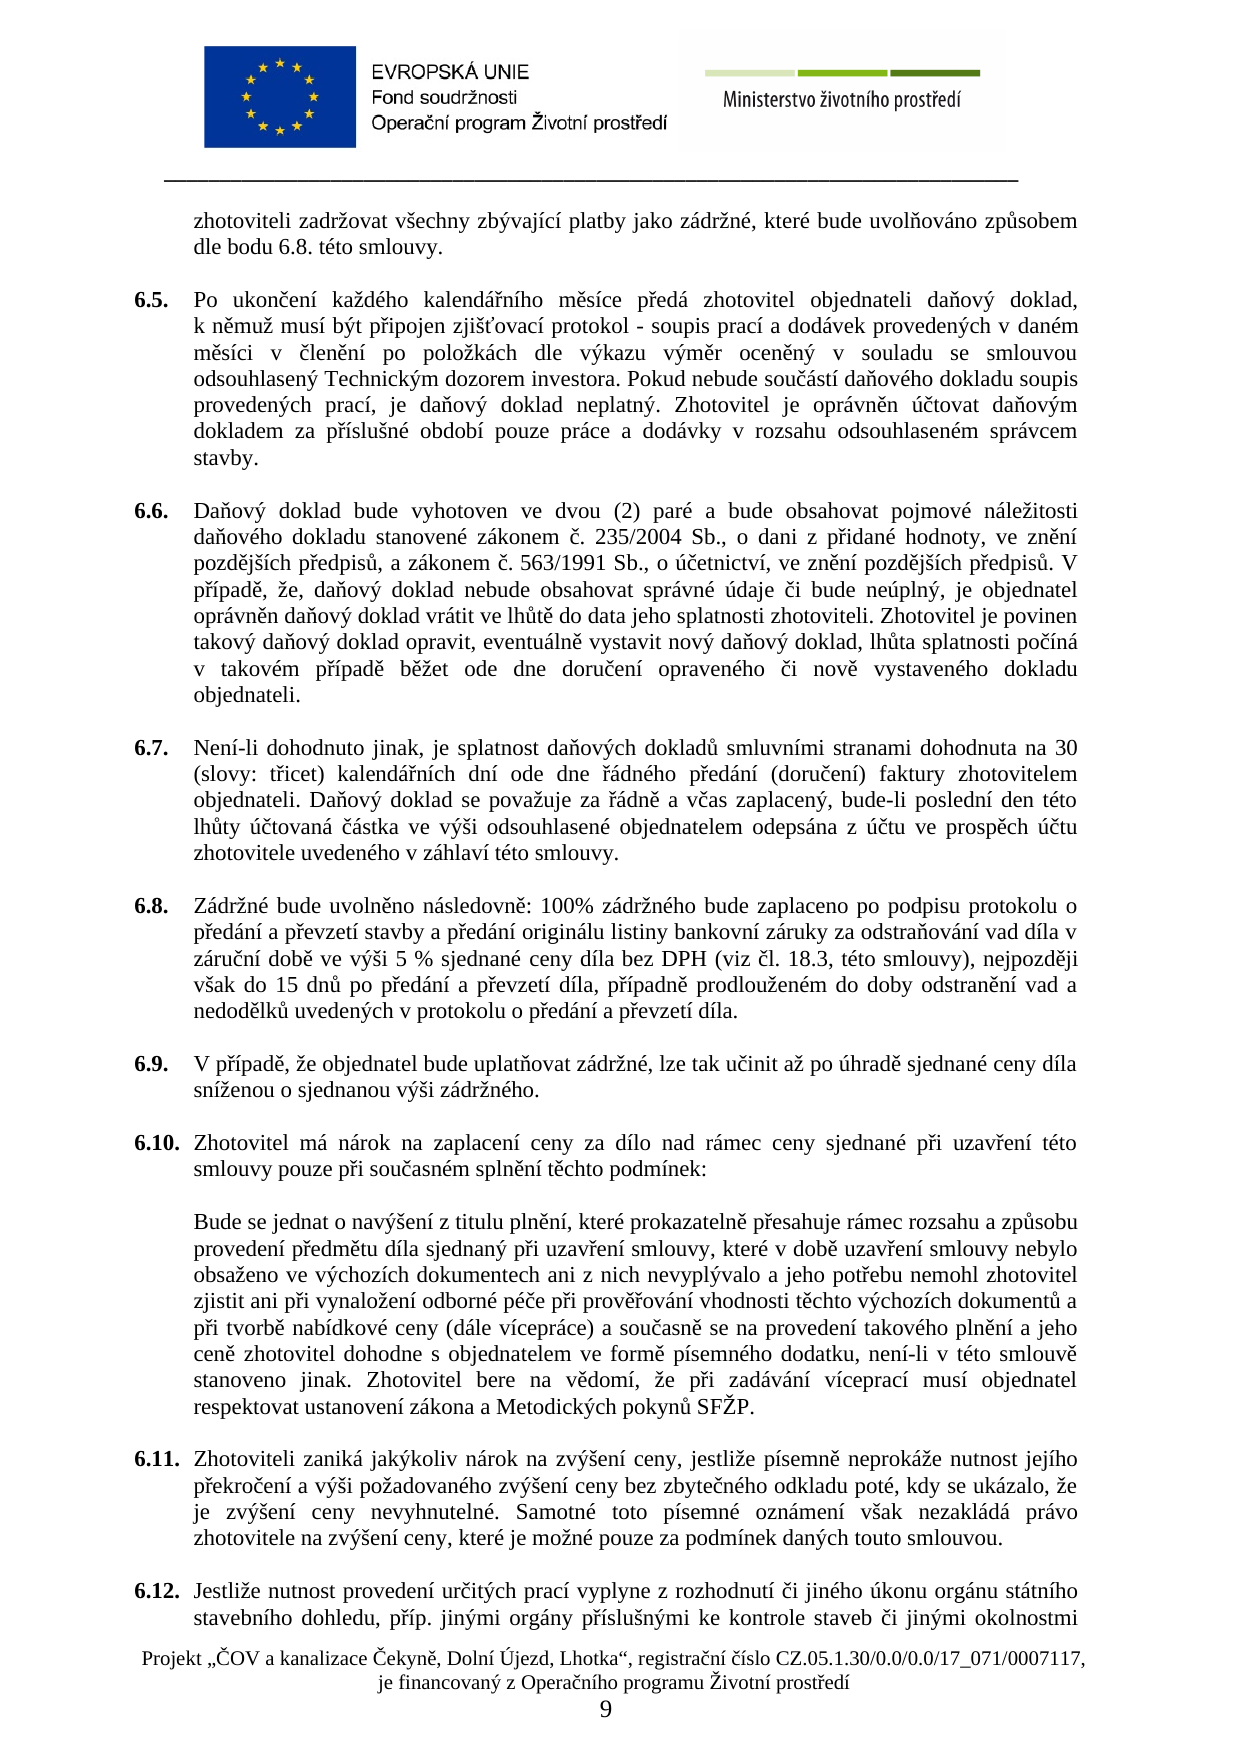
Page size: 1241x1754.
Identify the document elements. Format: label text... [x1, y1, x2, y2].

list Zhotovitel má nárok na zaplacení ceny za dílo nad rámec ceny sjednané při uzavření této smlouvy pouze při současném splnění těchto podmínek: [134, 1129, 1079, 1182]
list V případě, že objednatel bude uplatňovat zádržné, lze tak učinit až po úhradě sjednané ceny díla sníženou o sjednanou výši zádržného. [134, 1050, 1079, 1103]
list Zhotoviteli zaniká jakýkoliv nárok na zvýšení ceny, jestliže písemně neprokáže nutnost jejího překročení a výši požadovaného zvýšení ceny bez zbytečného odkladu poté, kdy se ukázalo, že je zvýšení ceny nevyhnutelné. Samotné toto písemné oznámení však nezakládá právo zhotovitele na zvýšení ceny, které je možné pouze za podmínek daných touto smlouvou. [134, 1445, 1079, 1551]
list Není-li dohodnuto jinak, je splatnost daňových dokladů smluvními stranami dohodnuta na 30 (slovy: třicet) kalendářních dní ode dne řádného předání (doručení) faktury zhotovitelem objednateli. Daňový doklad se považuje za řádně a včas zaplacený, bude-li poslední den této lhůty účtovaná částka ve výši odsouhlasené objednatelem odepsána z účtu ve prospěch účtu zhotovitele uvedeného v záhlaví této smlouvy. [134, 734, 1079, 866]
list Po ukončení každého kalendářního měsíce předá zhotovitel objednateli daňový doklad, k němuž musí být připojen zjišťovací protokol - soupis prací a dodávek provedených v daném měsíci v členění po položkách dle výkazu výměr oceněný v souladu se smlouvou odsouhlasený Technickým dozorem investora. Pokud nebude součástí daňového dokladu soupis provedených prací, je daňový doklad neplatný. Zhotovitel je oprávněn účtovat daňovým dokladem za příslušné období pouze práce a dodávky v rozsahu odsouhlaseném správcem stavby. [134, 286, 1079, 470]
list Daňový doklad bude vyhotoven ve dvou (2) paré a bude obsahovat pojmové náležitosti daňového dokladu stanovené zákonem č. 235/2004 Sb., o dani z přidané hodnoty, ve znění pozdějších předpisů, a zákonem č. 563/1991 Sb., o účetnictví, ve znění pozdějších předpisů. V případě, že, daňový doklad nebude obsahovat správné údaje či bude neúplný, je objednatel oprávněn daňový doklad vrátit ve lhůtě do data jeho splatnosti zhotoviteli. Zhotovitel je povinen takový daňový doklad opravit, eventuálně vystavit nový daňový doklad, lhůta splatnosti počíná v takovém případě běžet ode dne doručení opraveného či nově vystaveného dokladu objednateli. [134, 497, 1079, 707]
picture [203, 29, 1007, 152]
text Bude se jednat o navýšení z titulu plnění, které prokazatelně přesahuje rámec rozsahu a způsobu provedení předmětu díla sjednaný při uzavření smlouvy, které v době uzavření smlouvy nebylo obsaženo ve výchozích dokumentech ani z nich nevyplývalo a jeho potřebu nemohl zhotovitel zjistit ani při vynaložení odborné péče při prověřování vhodnosti těchto výchozích dokumentů a při tvorbě nabídkové ceny (dále vícepráce) a současně se na provedení takového plnění a jeho ceně zhotovitel dohodne s objednatelem ve formě písemného dodatku, není-li v této smlouvě stanoveno jinak. Zhotovitel bere na vědomí, že při zadávání víceprací musí objednatel respektovat ustanovení zákona a Metodických pokynů SFŽP. [193, 1208, 1079, 1419]
list Zádržné bude uvolněno následovně: 100% zádržného bude zaplaceno po podpisu protokolu o předání a převzetí stavby a předání originálu listiny bankovní záruky za odstraňování vad díla v záruční době ve výši 5 % sjednané ceny díla bez DPH (viz čl. 18.3, této smlouvy), nejpozději však do 15 dnů po předání a převzetí díla, případně prodlouženém do doby odstranění vad a nedodělků uvedených v protokolu o předání a převzetí díla. [134, 892, 1079, 1024]
